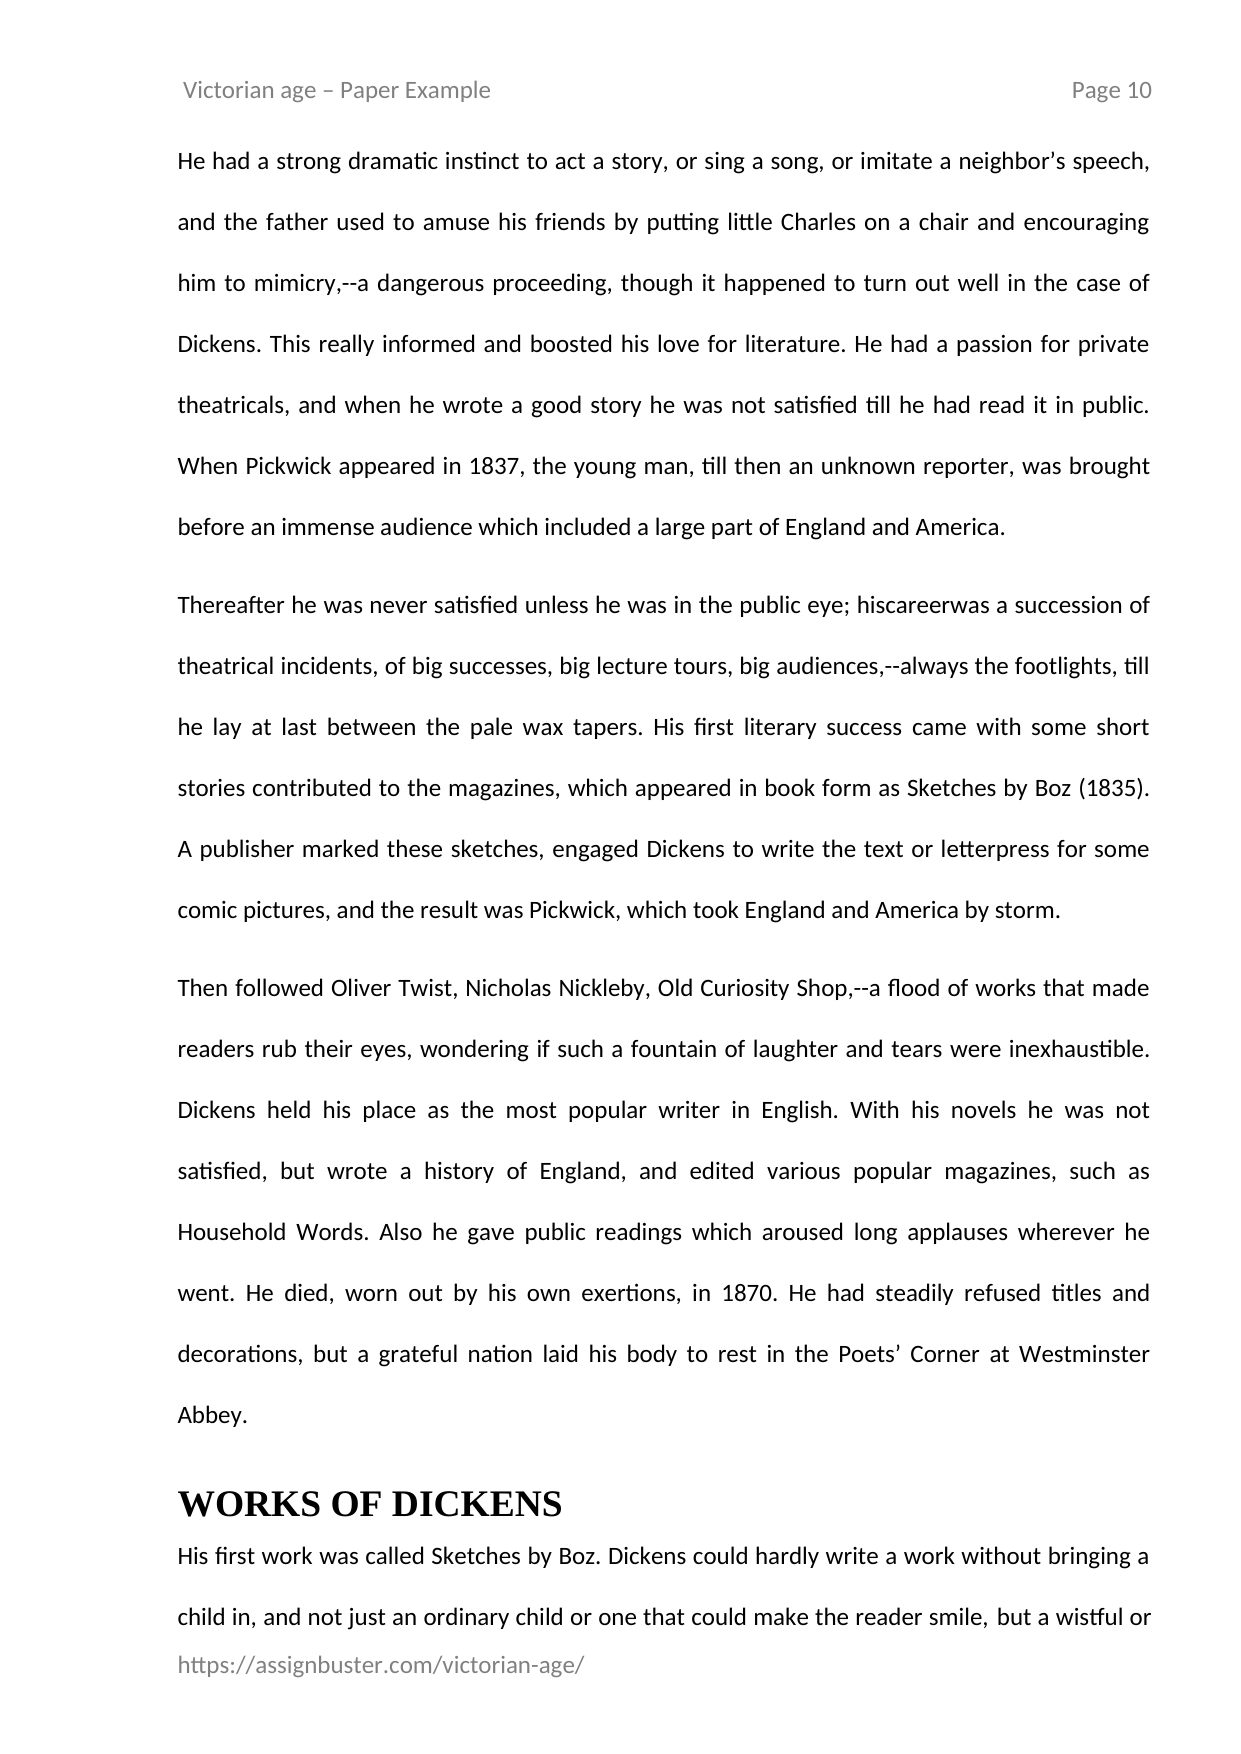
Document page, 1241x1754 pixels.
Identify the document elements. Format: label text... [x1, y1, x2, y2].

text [177, 1540, 1152, 1632]
subtitle WORKS OF DICKENS [177, 1481, 1152, 1524]
text He had a strong dramatic instinct to act a story, or sing a song, or imitate a neighbor’s speech, and the father used to amuse his friends by putting little Charles on a chair and encouraging him to mimicry,--a dangerous proceeding, though it happened to turn out well in the case of Dickens. This really informed and boosted his love for literature. He had a passion for private theatricals, and when he wrote a good story he was not satisfied till he had read it in public. When Pickwick appeared in 1837, the young man, till then an unknown reporter, was brought before an immense audience which included a large part of England and America. [177, 145, 1152, 542]
text Then followed Oliver Twist, Nicholas Nickleby, Old Curiosity Shop,--a flood of works that made readers rub their eyes, wondering if such a fountain of laughter and tears were inexhaustible. Dickens held his place as the most popular writer in English. With his novels he was not satisfied, but wrote a history of England, and edited various popular magazines, such as Household Words. Also he gave public readings which aroused long applauses wherever he went. He died, worn out by his own exertions, in 1870. He had steadily refused titles and decorations, but a grateful nation laid his body to rest in the Poets’ Corner at Westminster Abbey. [177, 972, 1152, 1430]
text Thereafter he was never satisfied unless he was in the public eye; hiscareerwas a succession of theatrical incidents, of big successes, big lecture tours, big audiences,--always the footlights, till he lay at last between the pale wax tapers. His first literary success came with some short stories contributed to the magazines, which appeared in book form as Sketches by Boz (1835). A publisher marked these sketches, engaged Dickens to write the text or letterpress for some comic pictures, and the result was Pickwick, which took England and America by storm. [177, 589, 1152, 925]
